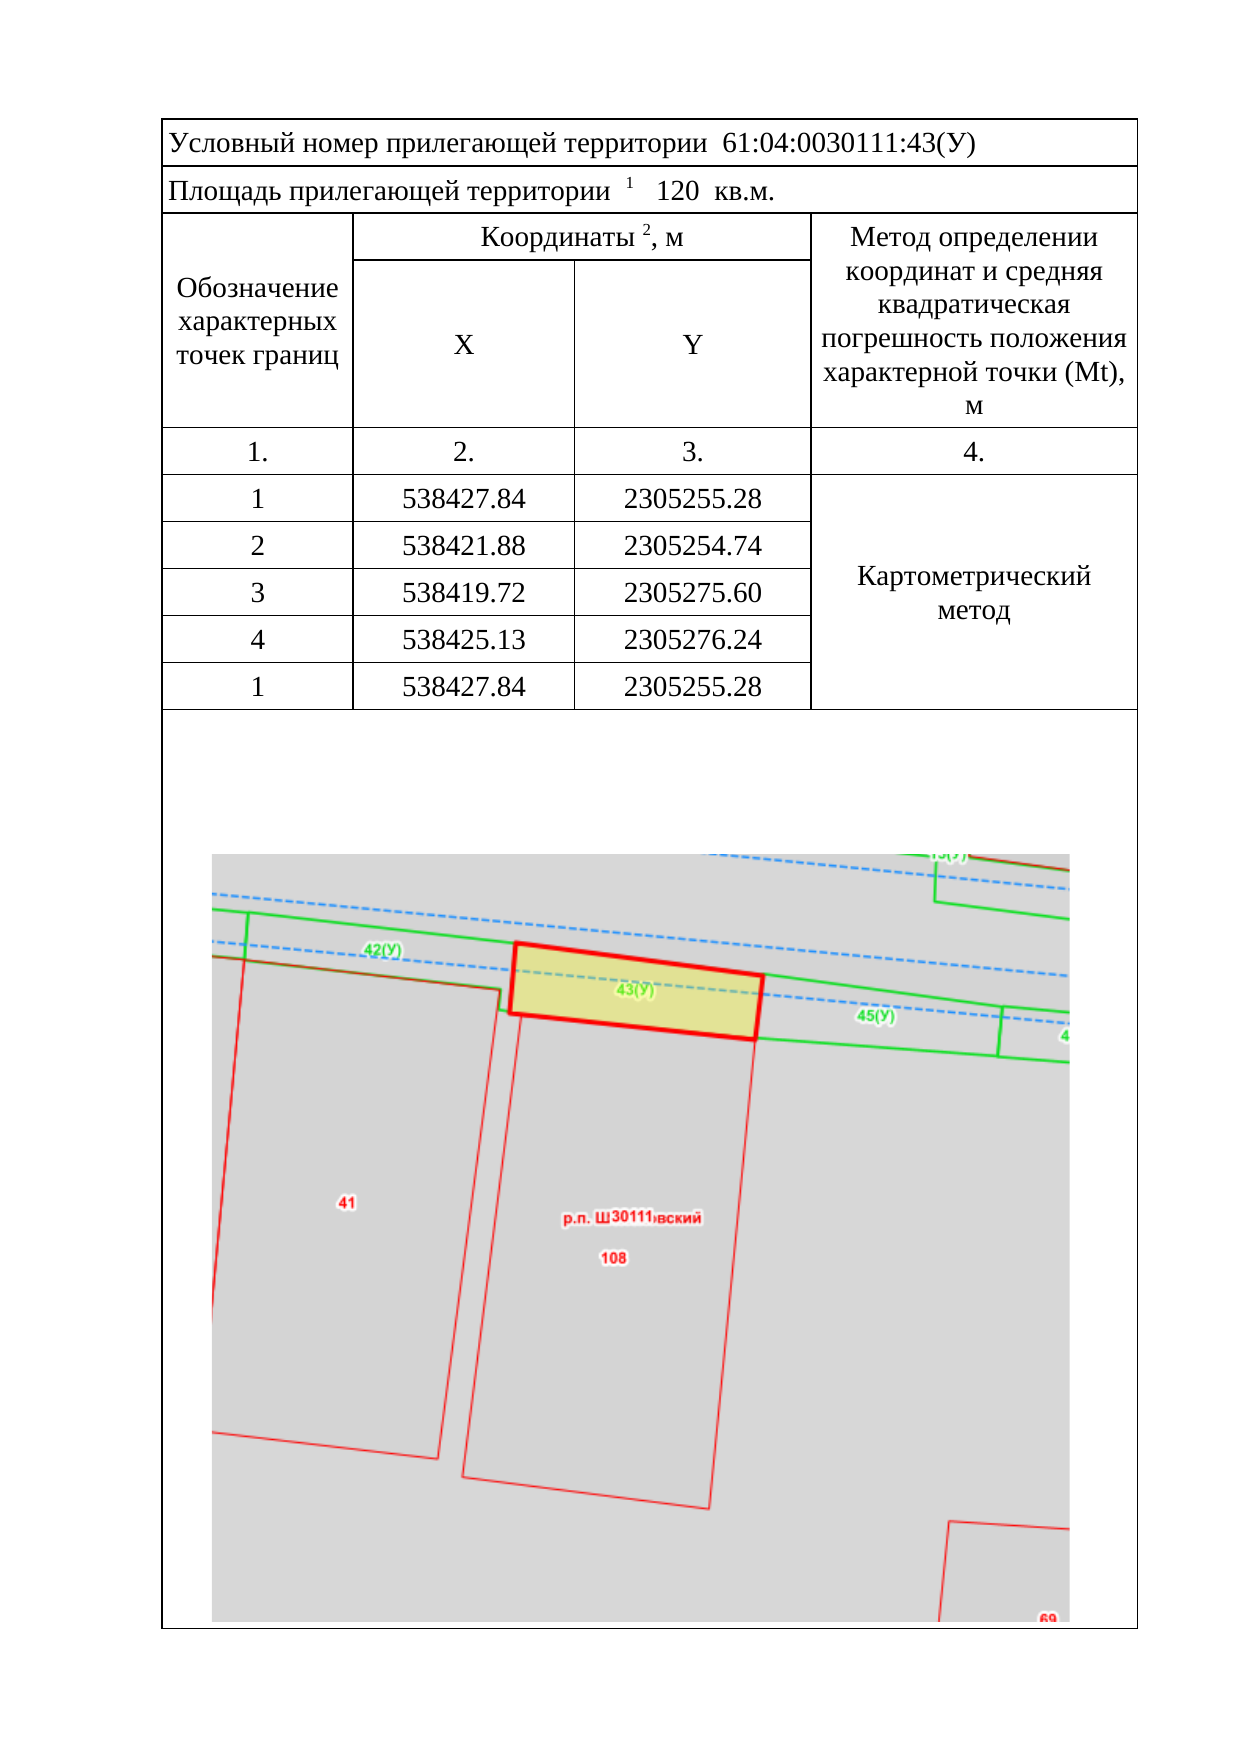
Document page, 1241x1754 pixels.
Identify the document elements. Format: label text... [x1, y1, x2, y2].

table_cell 538421.88 [354, 522, 574, 568]
table_cell 3. [575, 428, 810, 474]
table_cell 538427.84 [354, 475, 574, 521]
table_cell 1. [163, 428, 352, 474]
table_cell 538425.13 [354, 616, 574, 662]
table_cell Координаты 2, м [354, 214, 810, 259]
table_cell Картометрический метод [812, 475, 1137, 709]
table_cell Условный номер прилегающей территории 61:04:0030111:43(У) [163, 120, 1137, 165]
table_cell 2. [354, 428, 574, 474]
table_cell 2305275.60 [575, 569, 810, 615]
table_cell Y [575, 261, 810, 427]
table_cell 538427.84 [354, 663, 574, 709]
table_cell 2305276.24 [575, 616, 810, 662]
table_cell 4 [163, 616, 352, 662]
picture [211, 854, 1070, 1622]
table_cell 4. [812, 428, 1137, 474]
table_cell 2305254.74 [575, 522, 810, 568]
table_cell 538419.72 [354, 569, 574, 615]
table_cell Метод определении координат и средняя квадратическая погрешность положения характерной точки (Mt), м [812, 214, 1137, 427]
table_cell 3 [163, 569, 352, 615]
table_cell 1 [163, 475, 352, 521]
table_cell X [354, 261, 574, 427]
table_cell 2305255.28 [575, 663, 810, 709]
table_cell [163, 710, 1137, 1628]
table_cell 1 [163, 663, 352, 709]
table_cell 2 [163, 522, 352, 568]
table_cell Площадь прилегающей территории 1 120 кв.м. [163, 167, 1137, 212]
table_cell 2305255.28 [575, 475, 810, 521]
table_cell Обозначение характерных точек границ [163, 214, 352, 427]
